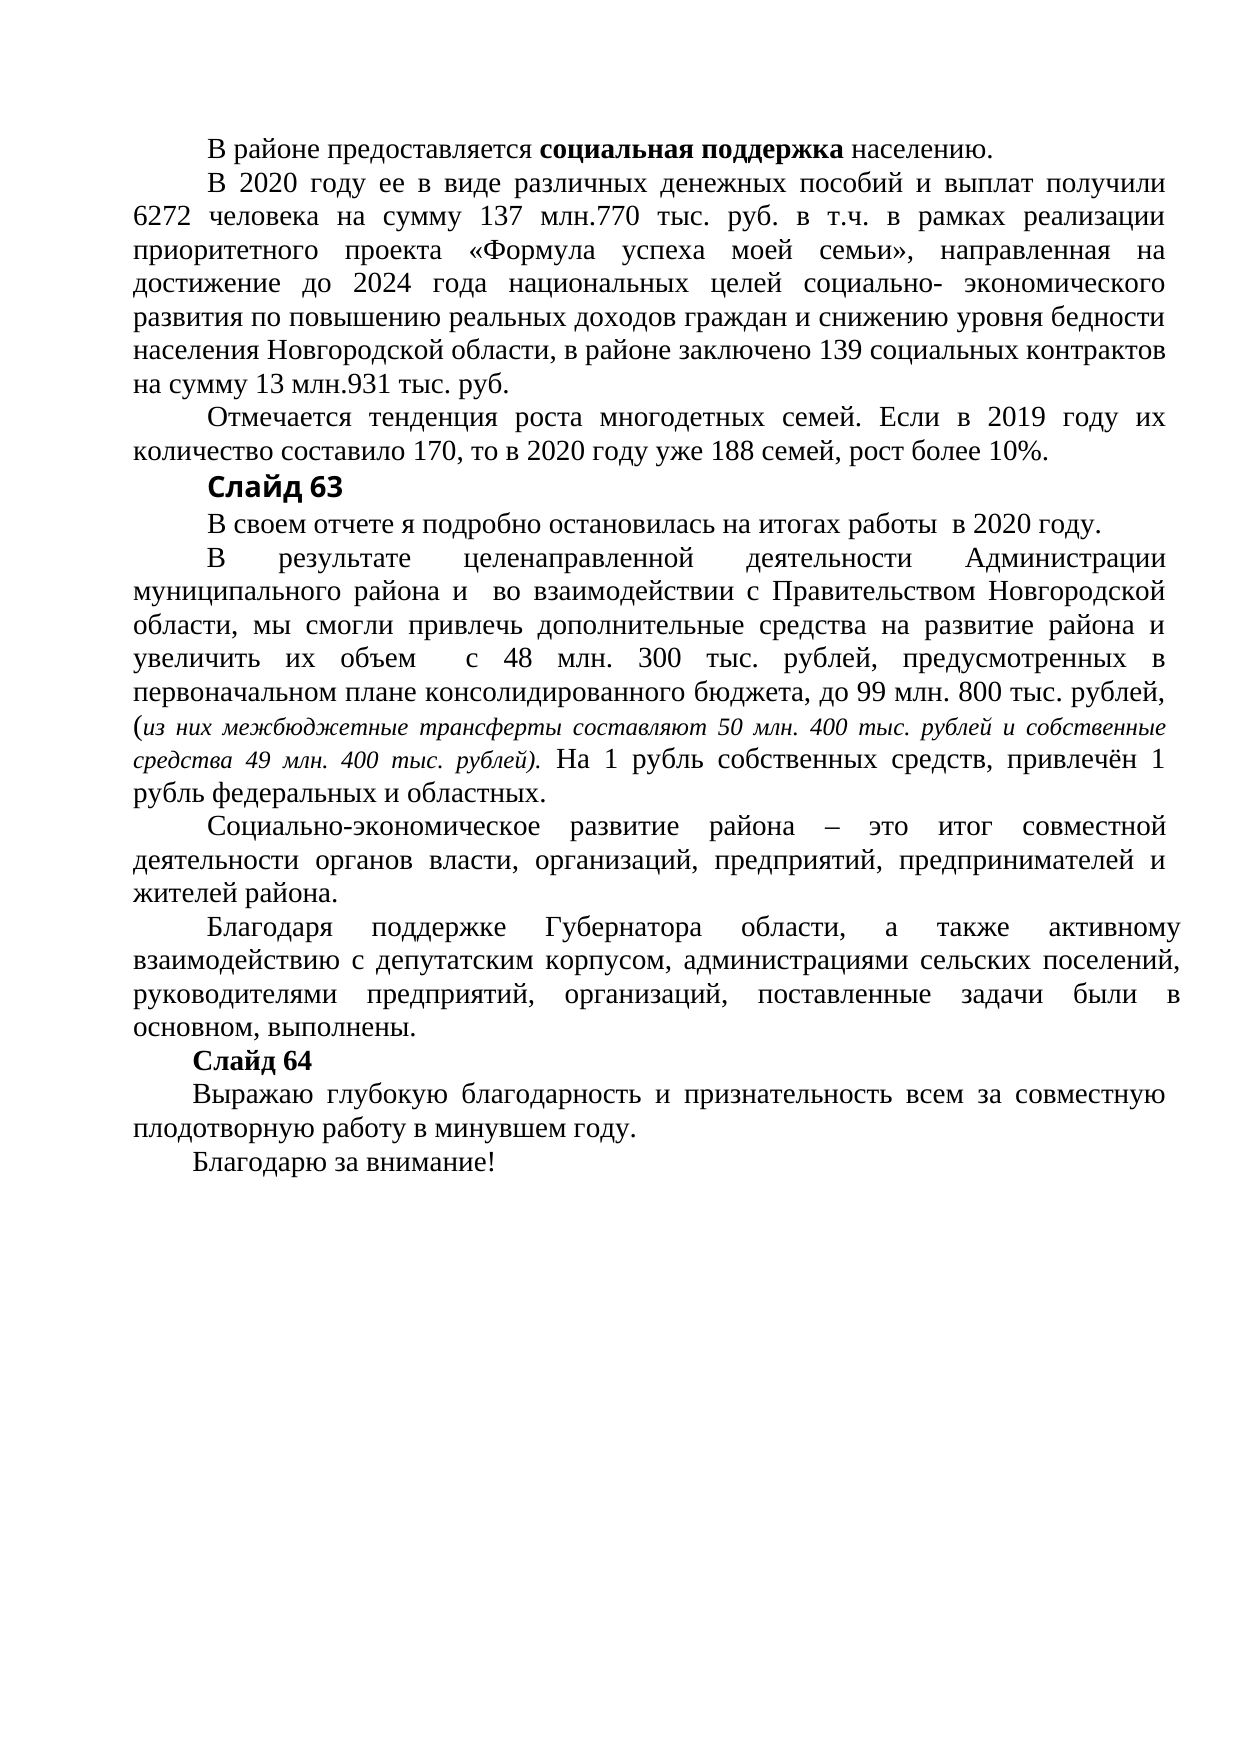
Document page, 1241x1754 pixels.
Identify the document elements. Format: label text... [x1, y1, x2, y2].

text Благодаря поддержке Губернатора области, а также активному взаимодействию с депутатским корпусом, администрациями сельских поселений, руководителями предприятий, организаций, поставленные задачи были в основном, выполнены. [133, 909, 1181, 1043]
text Отмечается тенденция роста многодетных семей. Если в 2019 году их количество составило 170, то в 2020 году уже 188 семей, рост более 10%. [133, 399, 1167, 467]
text Слайд 64 [88, 1043, 1167, 1077]
text Социально-экономическое развитие района – это итог совместной деятельности органов власти, организаций, предприятий, предпринимателей и жителей района. [133, 808, 1167, 909]
text Слайд 63 [133, 467, 1167, 506]
text В районе предоставляется социальная поддержка населению. [133, 131, 1167, 165]
text Благодарю за внимание! [133, 1144, 1167, 1177]
text Выражаю глубокую благодарность и признательность всем за совместную плодотворную работу в минувшем году. [133, 1077, 1167, 1144]
text В своем отчете я подробно остановилась на итогах работы в 2020 году. [133, 506, 1167, 540]
text В результате целенаправленной деятельности Администрации муниципального района и во взаимодействии с Правительством Новгородской области, мы смогли привлечь дополнительные средства на развитие района и увеличить их объем с 48 млн. 300 тыс. рублей, предусмотренных в первоначальном плане консолидированного бюджета, до 99 млн. 800 тыс. рублей, (из них межбюджетные трансферты составляют 50 млн. 400 тыс. рублей и собственные средства 49 млн. 400 тыс. рублей). На 1 рубль собственных средств, привлечён 1 рубль федеральных и областных. [133, 540, 1167, 808]
text В 2020 году ее в виде различных денежных пособий и выплат получили 6272 человека на сумму 137 млн.770 тыс. руб. в т.ч. в рамках реализации приоритетного проекта «Формула успеха моей семьи», направленная на достижение до 2024 года национальных целей социально- экономического развития по повышению реальных доходов граждан и снижению уровня бедности населения Новгородской области, в районе заключено 139 социальных контрактов на сумму 13 млн.931 тыс. руб. [133, 165, 1167, 399]
